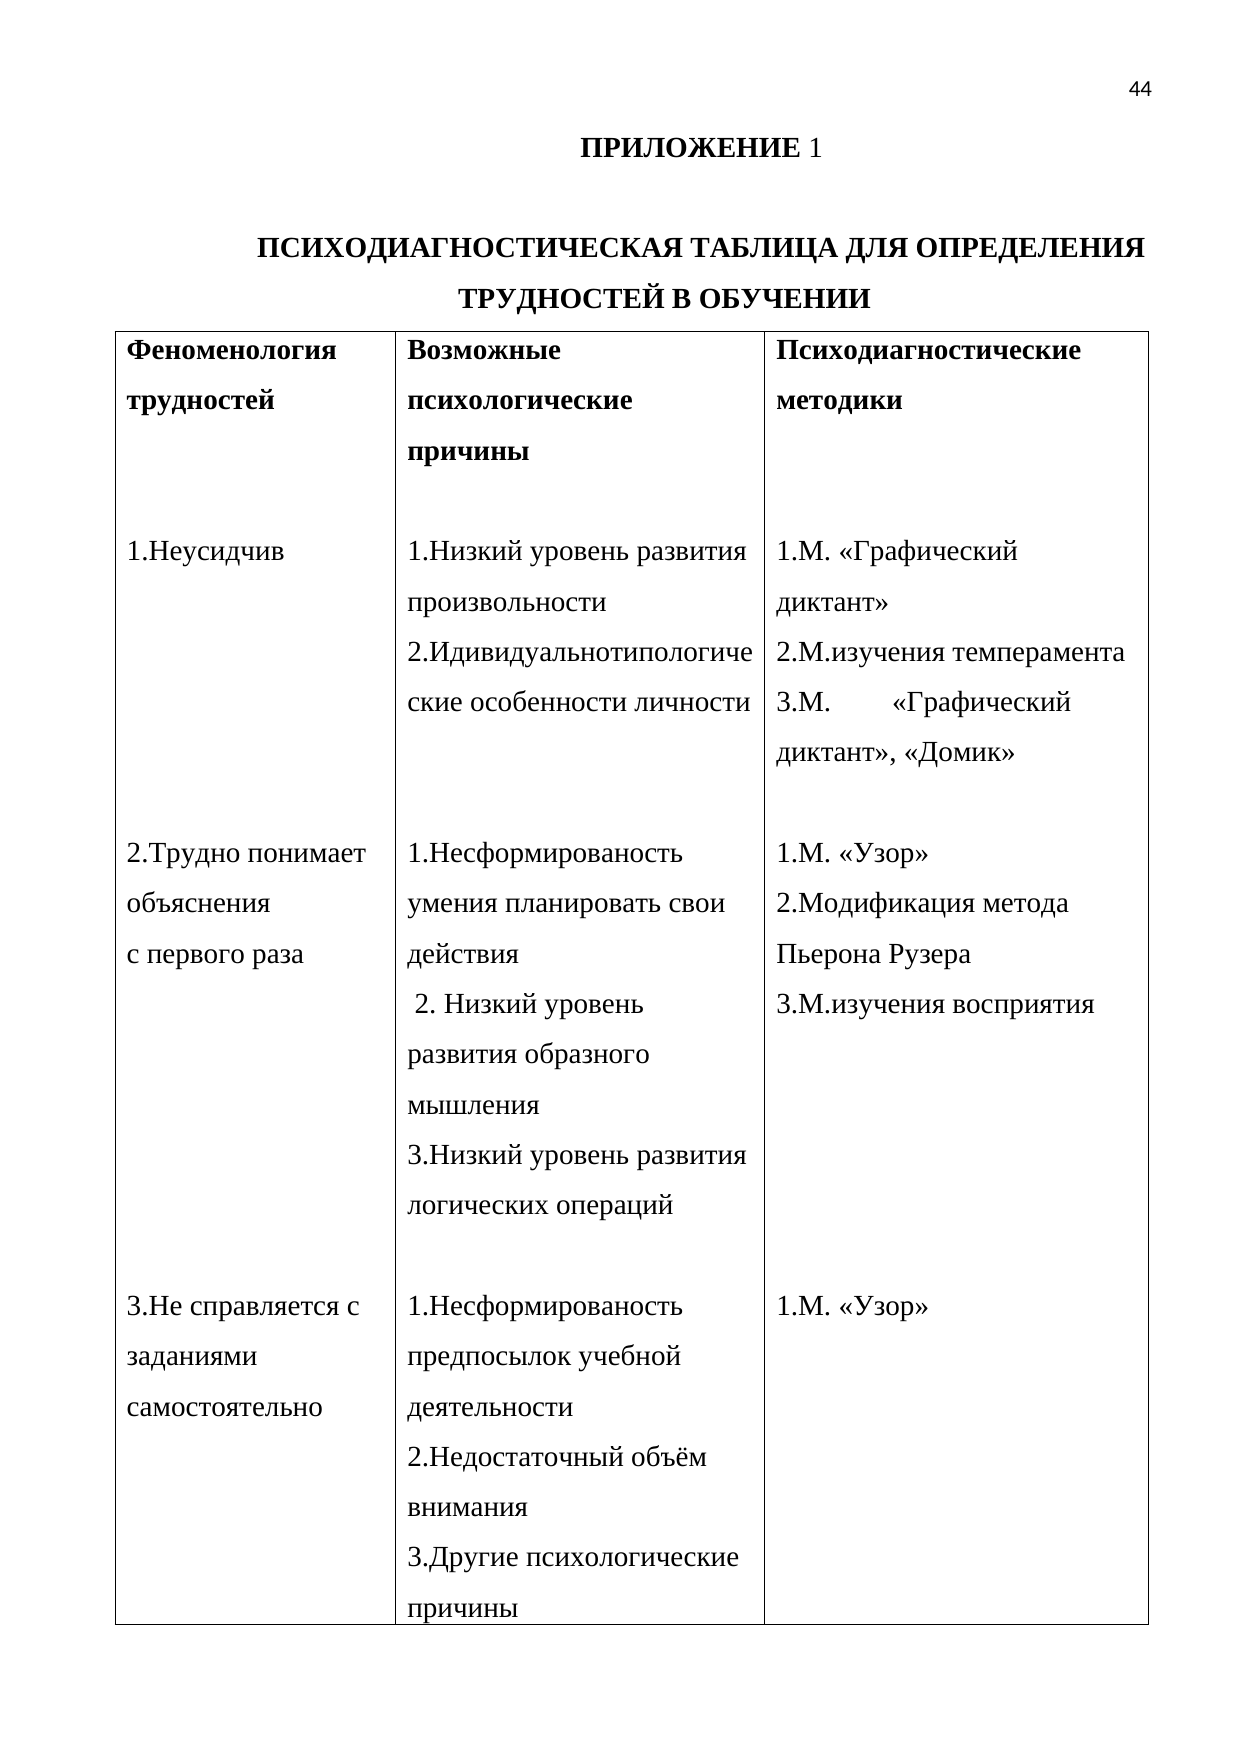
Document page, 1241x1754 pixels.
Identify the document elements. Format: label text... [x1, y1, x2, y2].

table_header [765, 332, 1148, 1623]
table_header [396, 332, 764, 1623]
text ПРИЛОЖЕНИЕ 1 [177, 130, 1152, 163]
text ПСИХОДИАГНОСТИЧЕСКАЯ ТАБЛИЦА ДЛЯ ОПРЕДЕЛЕНИЯ ТРУДНОСТЕЙ В ОБУЧЕНИИ [177, 230, 1152, 314]
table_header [116, 332, 395, 1623]
